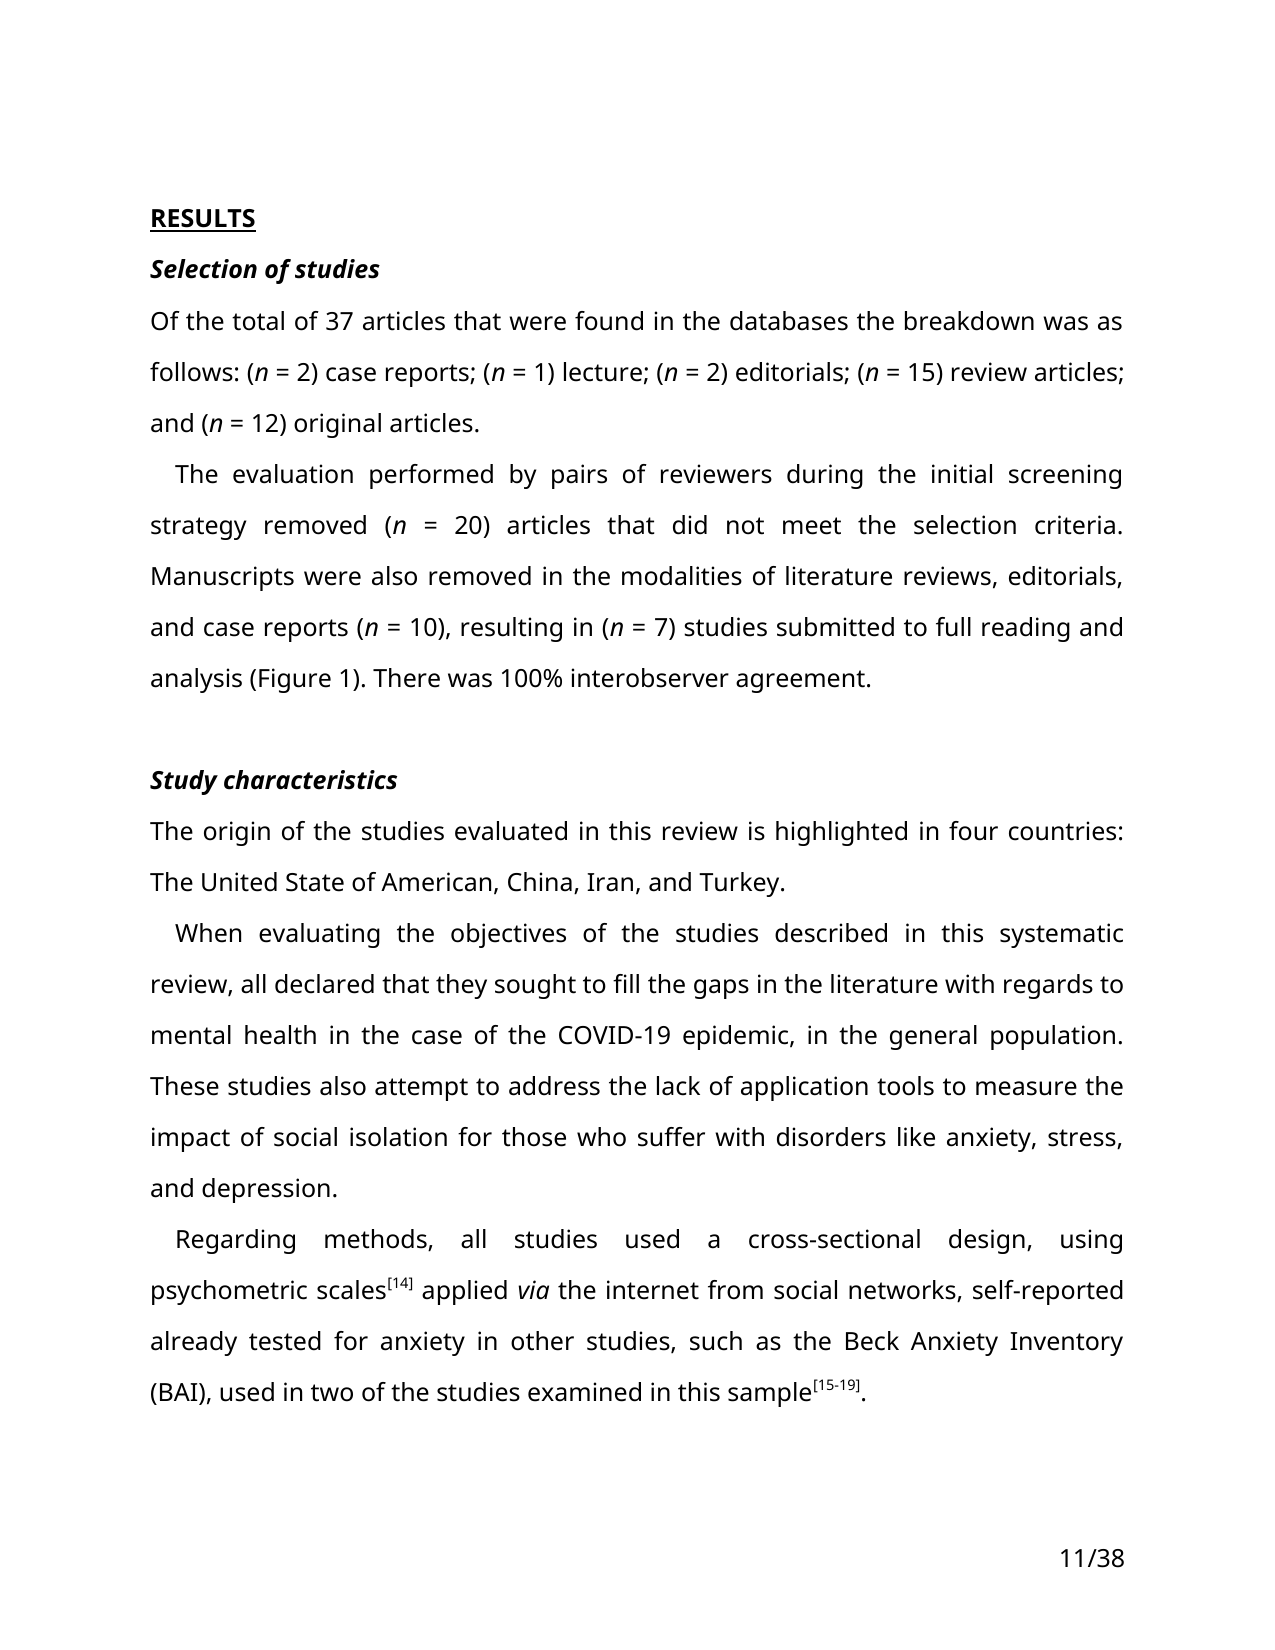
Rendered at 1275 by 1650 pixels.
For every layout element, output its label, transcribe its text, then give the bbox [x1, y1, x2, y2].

text When evaluating the objectives of the studies described in this systematic review, all declared that they sought to fill the gaps in the literature with regards to mental health in the case of the COVID-19 epidemic, in the general population. These studies also attempt to address the lack of application tools to measure the impact of social isolation for those who suffer with disorders like anxiety, stress, and depression. [150, 916, 1125, 1205]
text The evaluation performed by pairs of reviewers during the initial screening strategy removed (n = 20) articles that did not meet the selection criteria. Manuscripts were also removed in the modalities of literature reviews, editorials, and case reports (n = 10), resulting in (n = 7) studies submitted to full reading and analysis (Figure 1). There was 100% interobserver agreement. [150, 456, 1125, 694]
text Regarding methods, all studies used a cross-sectional design, using psychometric scales[14] applied via the internet from social networks, self-reported already tested for anxiety in other studies, such as the Beck Anxiety Inventory (BAI), used in two of the studies examined in this sample[15-19]. [150, 1222, 1125, 1409]
text Selection of studies [150, 252, 1125, 286]
text Of the total of 37 articles that were found in the databases the breakdown was as follows: (n = 2) case reports; (n = 1) lecture; (n = 2) editorials; (n = 15) review articles; and (n = 12) original articles. [150, 303, 1125, 439]
text The origin of the studies evaluated in this review is highlighted in four countries: The United State of American, China, Iran, and Turkey. [150, 813, 1125, 899]
text RESULTS [150, 201, 1125, 235]
text Study characteristics [150, 762, 1125, 797]
